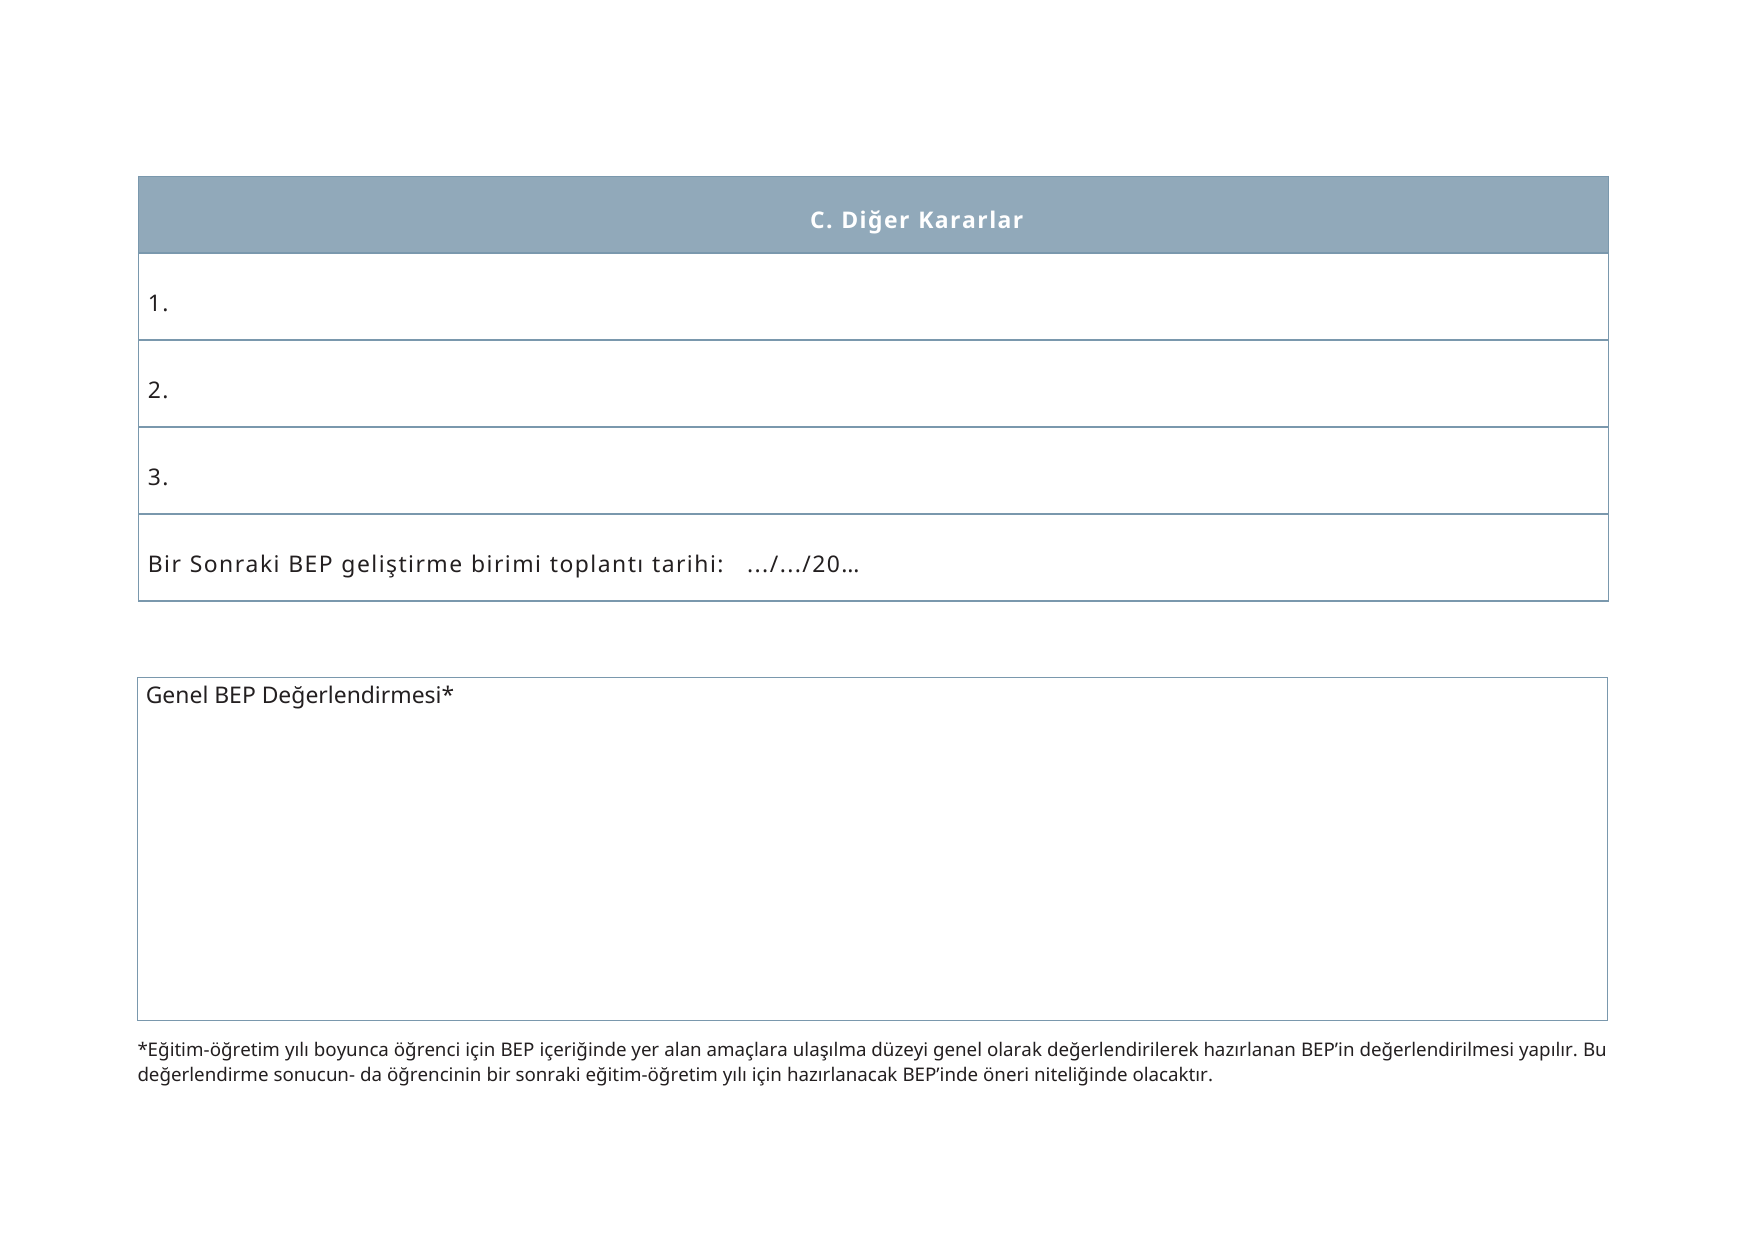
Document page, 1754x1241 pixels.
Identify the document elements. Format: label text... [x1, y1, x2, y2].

text *Eğitim-öğretim yılı boyunca öğrenci için BEP içeriğinde yer alan amaçlara ulaşılma düzeyi genel olarak değerlendirilerek hazırlanan BEP’in değerlendirilmesi yapılır. Bu değerlendirme sonucun- da öğrencinin bir sonraki eğitim-öğretim yılı için hazırlanacak BEP’inde öneri niteliğinde olacaktır. [137, 1037, 1621, 1087]
table_cell Bir Sonraki BEP geliştirme birimi toplantı tarihi: .../.../20… [139, 515, 1608, 600]
table_cell 3. [139, 428, 1608, 513]
table_cell 2. [139, 341, 1608, 426]
table_header C. Diğer Kararlar [139, 177, 1608, 252]
table_cell 1. [139, 254, 1608, 339]
